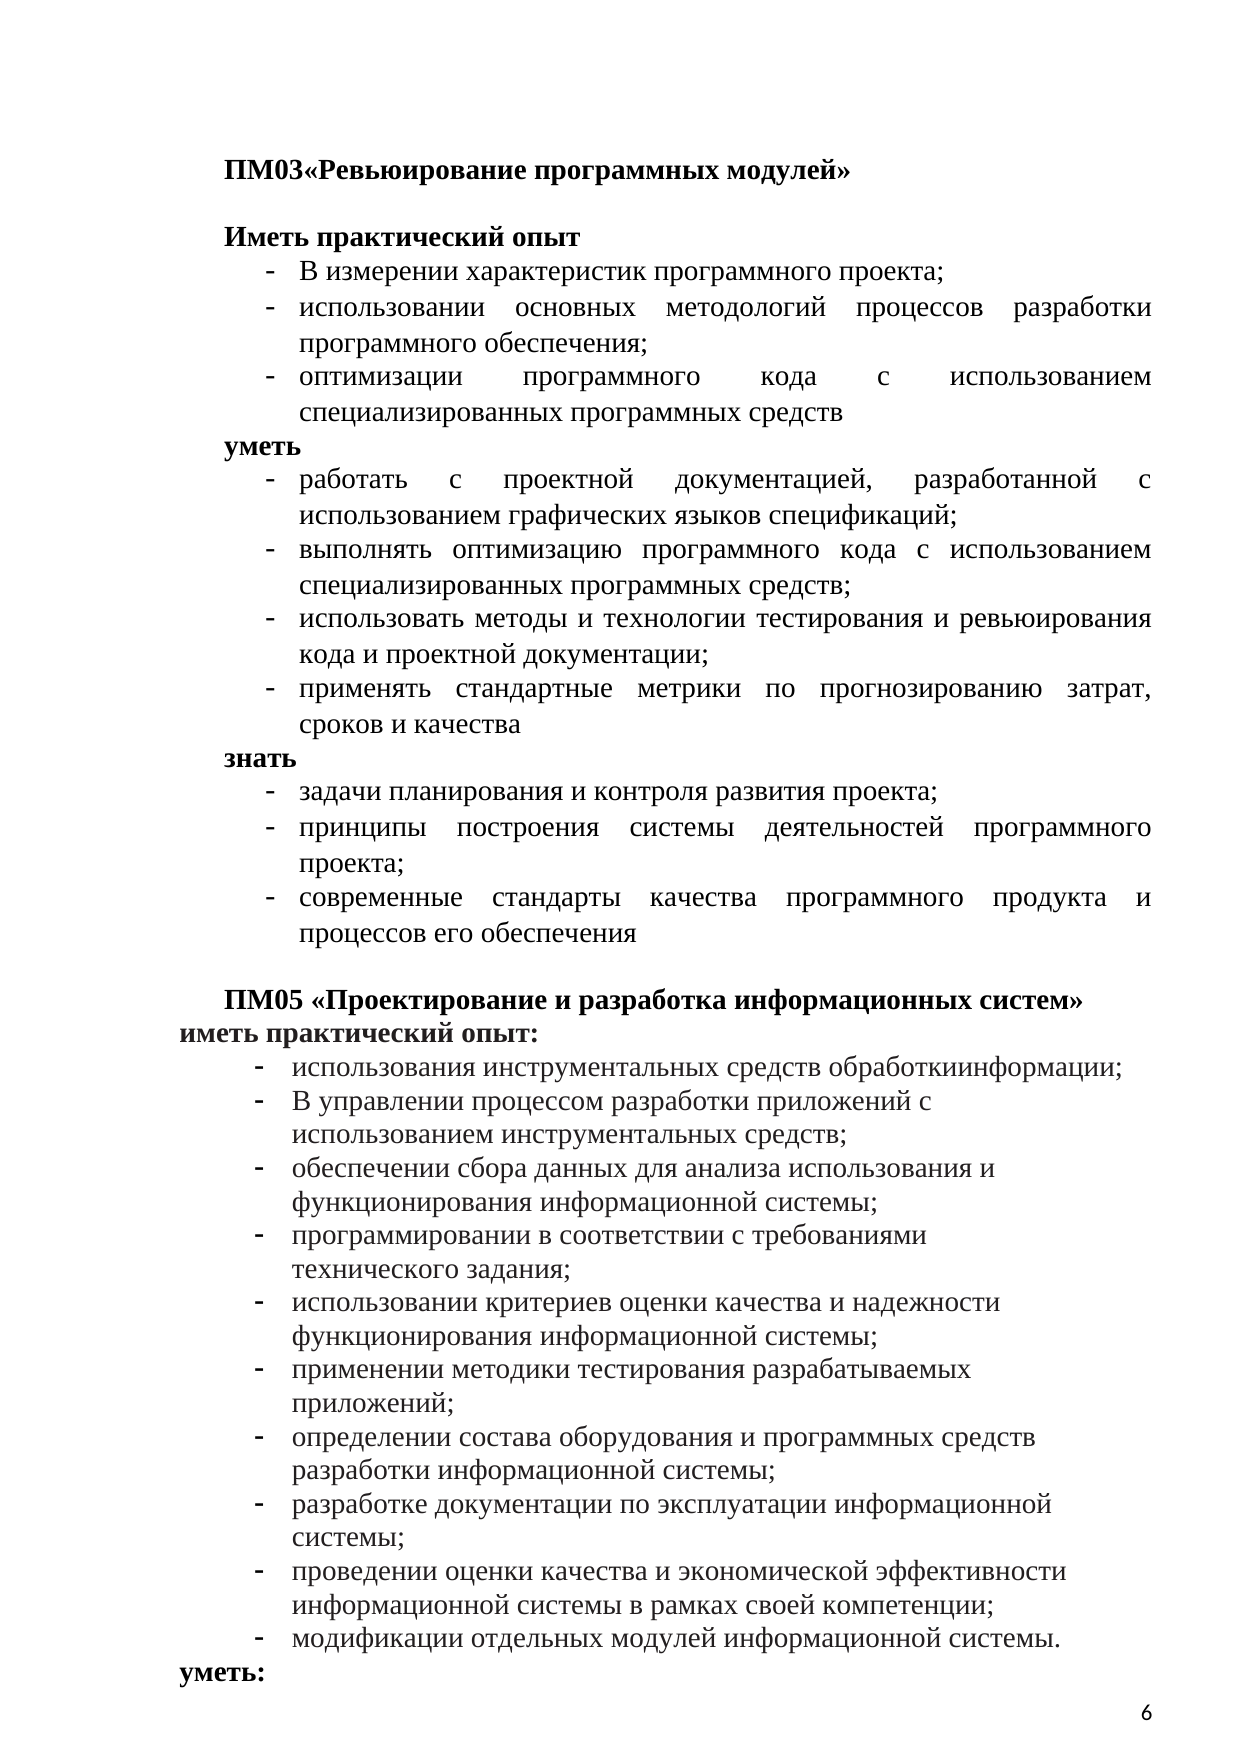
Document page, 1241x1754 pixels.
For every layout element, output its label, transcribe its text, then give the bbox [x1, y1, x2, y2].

text Иметь практический опыт [150, 219, 1152, 253]
list применении методики тестирования разрабатываемых приложений; [254, 1352, 1093, 1419]
list обеспечении сбора данных для анализа использования и функционирования информационной системы; [254, 1150, 1093, 1217]
list В измерении характеристик программного проекта; [261, 253, 1152, 289]
list использовании критериев оценки качества и надежности функционирования информационной системы; [254, 1284, 1093, 1352]
list применять стандартные метрики по прогнозированию затрат, сроков и качества [261, 670, 1152, 740]
list модификации отдельных модулей информационной системы. [254, 1620, 1093, 1654]
text ПМ03«Ревьюирование программных модулей» [150, 152, 1152, 186]
list программировании в соответствии с требованиями технического задания; [254, 1217, 1093, 1284]
text знать [150, 740, 1152, 773]
list использовать методы и технологии тестирования и ревьюирования кода и проектной документации; [261, 601, 1152, 670]
subtitle уметь: [179, 1654, 1152, 1687]
list задачи планирования и контроля развития проекта; [261, 773, 1152, 809]
list оптимизации программного кода с использованием специализированных программных средств [261, 358, 1152, 428]
list использования инструментальных средств обработкиинформации; [254, 1049, 1152, 1083]
list работать с проектной документацией, разработанной с использованием графических языков спецификаций; [261, 461, 1152, 531]
text ПМ05 «Проектирование и разработка информационных систем» [150, 982, 1152, 1016]
list определении состава оборудования и программных средств разработки информационной системы; [254, 1419, 1093, 1486]
list разработке документации по эксплуатации информационной системы; [254, 1486, 1093, 1553]
subtitle иметь практический опыт: [179, 1016, 1152, 1049]
list принципы построения системы деятельностей программного проекта; [261, 809, 1152, 879]
list современные стандарты качества программного продукта и процессов его обеспечения [261, 879, 1152, 948]
list В управлении процессом разработки приложений с использованием инструментальных средств; [254, 1083, 1093, 1150]
list использовании основных методологий процессов разработки программного обеспечения; [261, 289, 1152, 358]
text уметь [150, 428, 1152, 461]
list проведении оценки качества и экономической эффективности информационной системы в рамках своей компетенции; [254, 1553, 1093, 1620]
list выполнять оптимизацию программного кода с использованием специализированных программных средств; [261, 531, 1152, 601]
